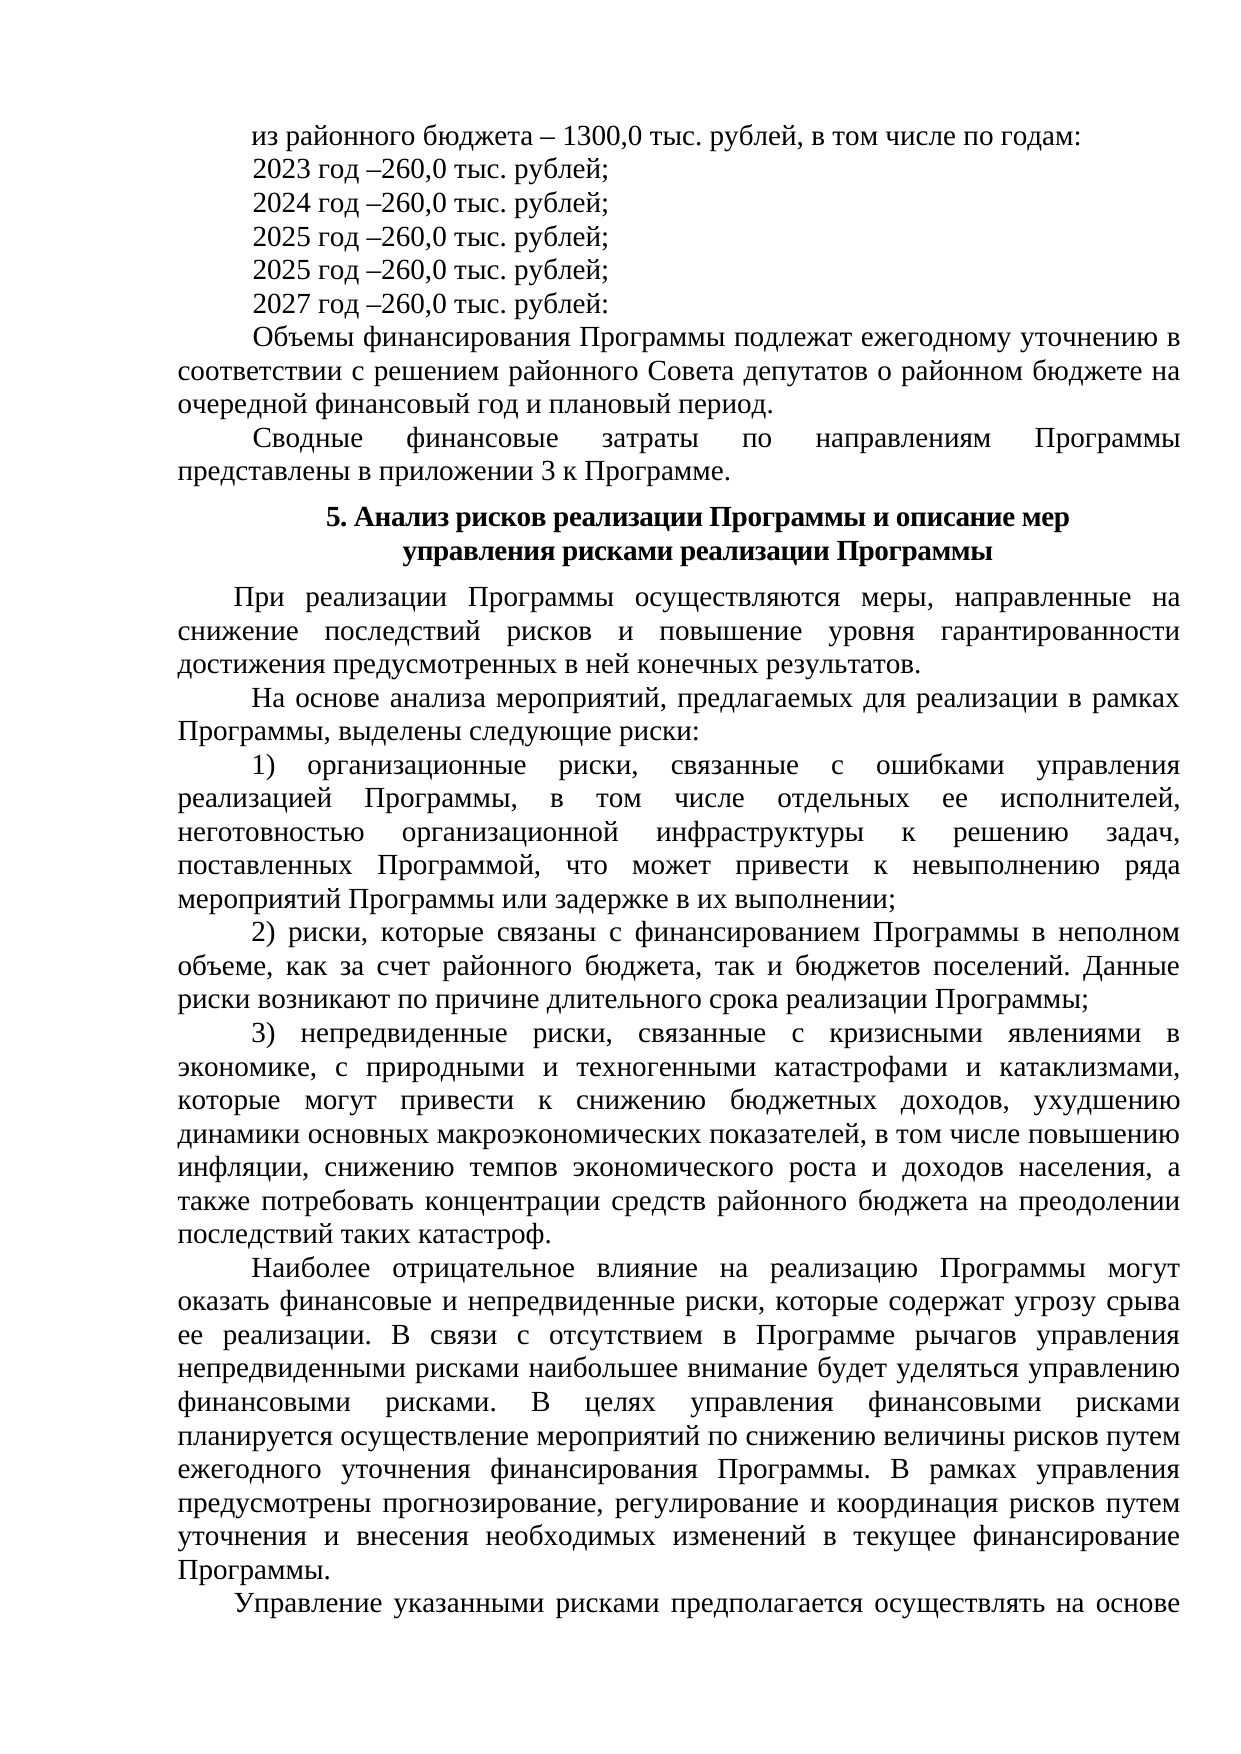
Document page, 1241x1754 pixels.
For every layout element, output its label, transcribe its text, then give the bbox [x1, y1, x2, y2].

text 2025 год –260,0 тыс. рублей; [177, 219, 1181, 252]
text из районного бюджета – 1300,0 тыс. рублей, в том числе по годам: [177, 118, 1181, 152]
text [177, 1585, 1181, 1619]
text Наиболее отрицательное влияние на реализацию Программы могут оказать финансовые и непредвиденные риски, которые содержат угрозу срыва ее реализации. В связи с отсутствием в Программе рычагов управления непредвиденными рисками наибольшее внимание будет уделяться управлению финансовыми рисками. В целях управления финансовыми рисками планируется осуществление мероприятий по снижению величины рисков путем ежегодного уточнения финансирования Программы. В рамках управления предусмотрены прогнозирование, регулирование и координация рисков путем уточнения и внесения необходимых изменений в текущее финансирование Программы. [177, 1250, 1181, 1585]
text Объемы финансирования Программы подлежат ежегодному уточнению в соответствии с решением районного Совета депутатов о районном бюджете на очередной финансовый год и плановый период. [177, 319, 1181, 420]
text 2025 год –260,0 тыс. рублей; [177, 252, 1181, 286]
text На основе анализа мероприятий, предлагаемых для реализации в рамках Программы, выделены следующие риски: [177, 680, 1181, 747]
text 2023 год –260,0 тыс. рублей; [177, 152, 1181, 185]
text 1) организационные риски, связанные с ошибками управления реализацией Программы, в том числе отдельных ее исполнителей, неготовностью организационной инфраструктуры к решению задач, поставленных Программой, что может привести к невыполнению ряда мероприятий Программы или задержке в их выполнении; [177, 747, 1181, 914]
text Сводные финансовые затраты по направлениям Программы представлены в приложении 3 к Программе. [177, 420, 1181, 487]
text 2) риски, которые связаны с финансированием Программы в неполном объеме, как за счет районного бюджета, так и бюджетов поселений. Данные риски возникают по причине длительного срока реализации Программы; [177, 914, 1181, 1015]
text При реализации Программы осуществляются меры, направленные на снижение последствий рисков и повышение уровня гарантированности достижения предусмотренных в ней конечных результатов. [177, 579, 1181, 680]
text 5. Анализ рисков реализации Программы и описание мер управления рисками реализации Программы [214, 499, 1181, 567]
text 2027 год –260,0 тыс. рублей: [177, 286, 1181, 319]
text 2024 год –260,0 тыс. рублей; [177, 185, 1181, 219]
text 3) непредвиденные риски, связанные с кризисными явлениями в экономике, с природными и техногенными катастрофами и катаклизмами, которые могут привести к снижению бюджетных доходов, ухудшению динамики основных макроэкономических показателей, в том числе повышению инфляции, снижению темпов экономического роста и доходов населения, а также потребовать концентрации средств районного бюджета на преодолении последствий таких катастроф. [177, 1015, 1181, 1250]
